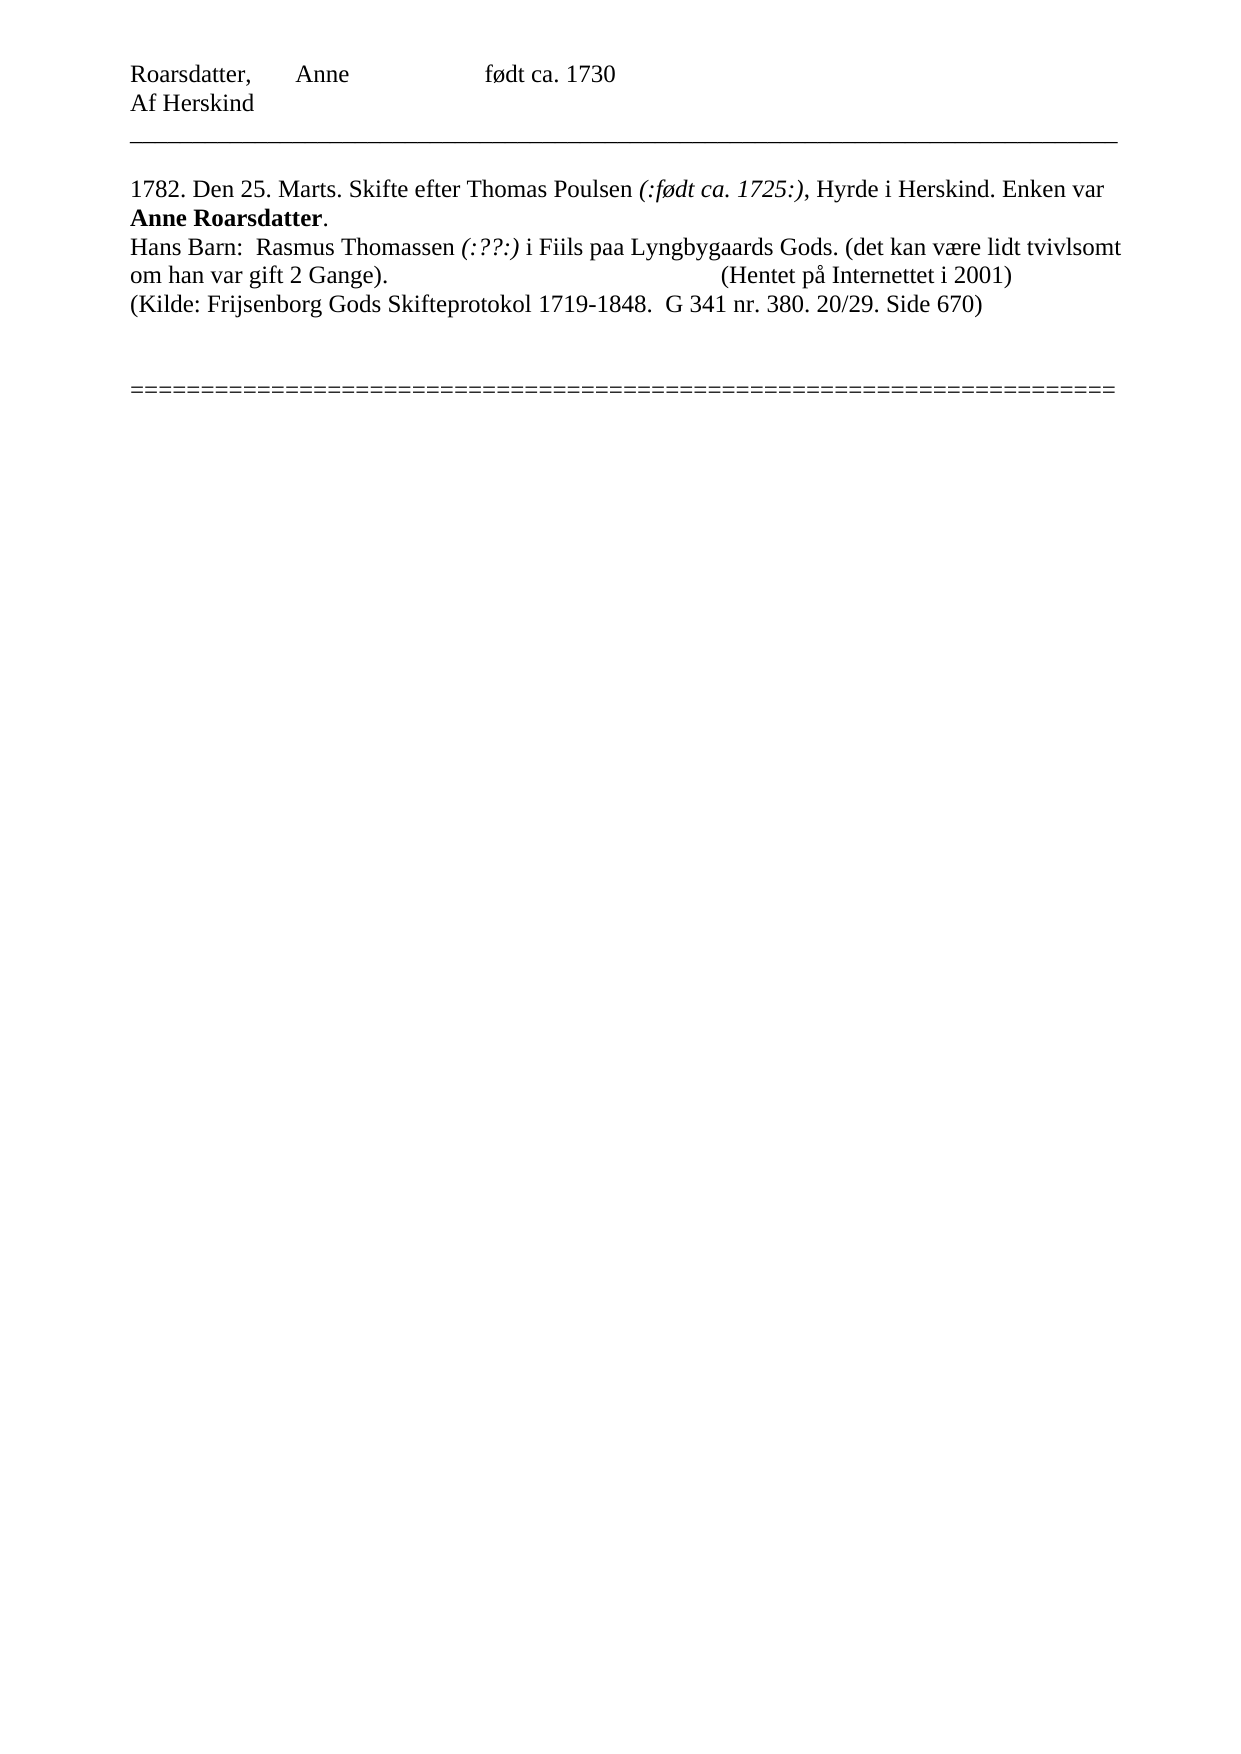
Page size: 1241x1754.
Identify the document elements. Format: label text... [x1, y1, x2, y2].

text Hans Barn: Rasmus Thomassen (:??:) i Fiils paa Lyngbygaards Gods. (det kan være lidt tvivlsomt om han var gift 2 Gange). (Hentet på Internettet i 2001) [130, 232, 1146, 289]
text Roarsdatter, Anne født ca. 1730 [130, 59, 1146, 88]
text Af Herskind [130, 88, 1146, 117]
text _______________________________________________________________________________ [130, 117, 1146, 145]
text 1782. Den 25. Marts. Skifte efter Thomas Poulsen (:født ca. 1725:), Hyrde i Herskind. Enken var Anne Roarsdatter. [130, 174, 1146, 232]
text ====================================================================== [130, 375, 1146, 404]
text (Kilde: Frijsenborg Gods Skifteprotokol 1719-1848. G 341 nr. 380. 20/29. Side 670) [130, 289, 1146, 318]
